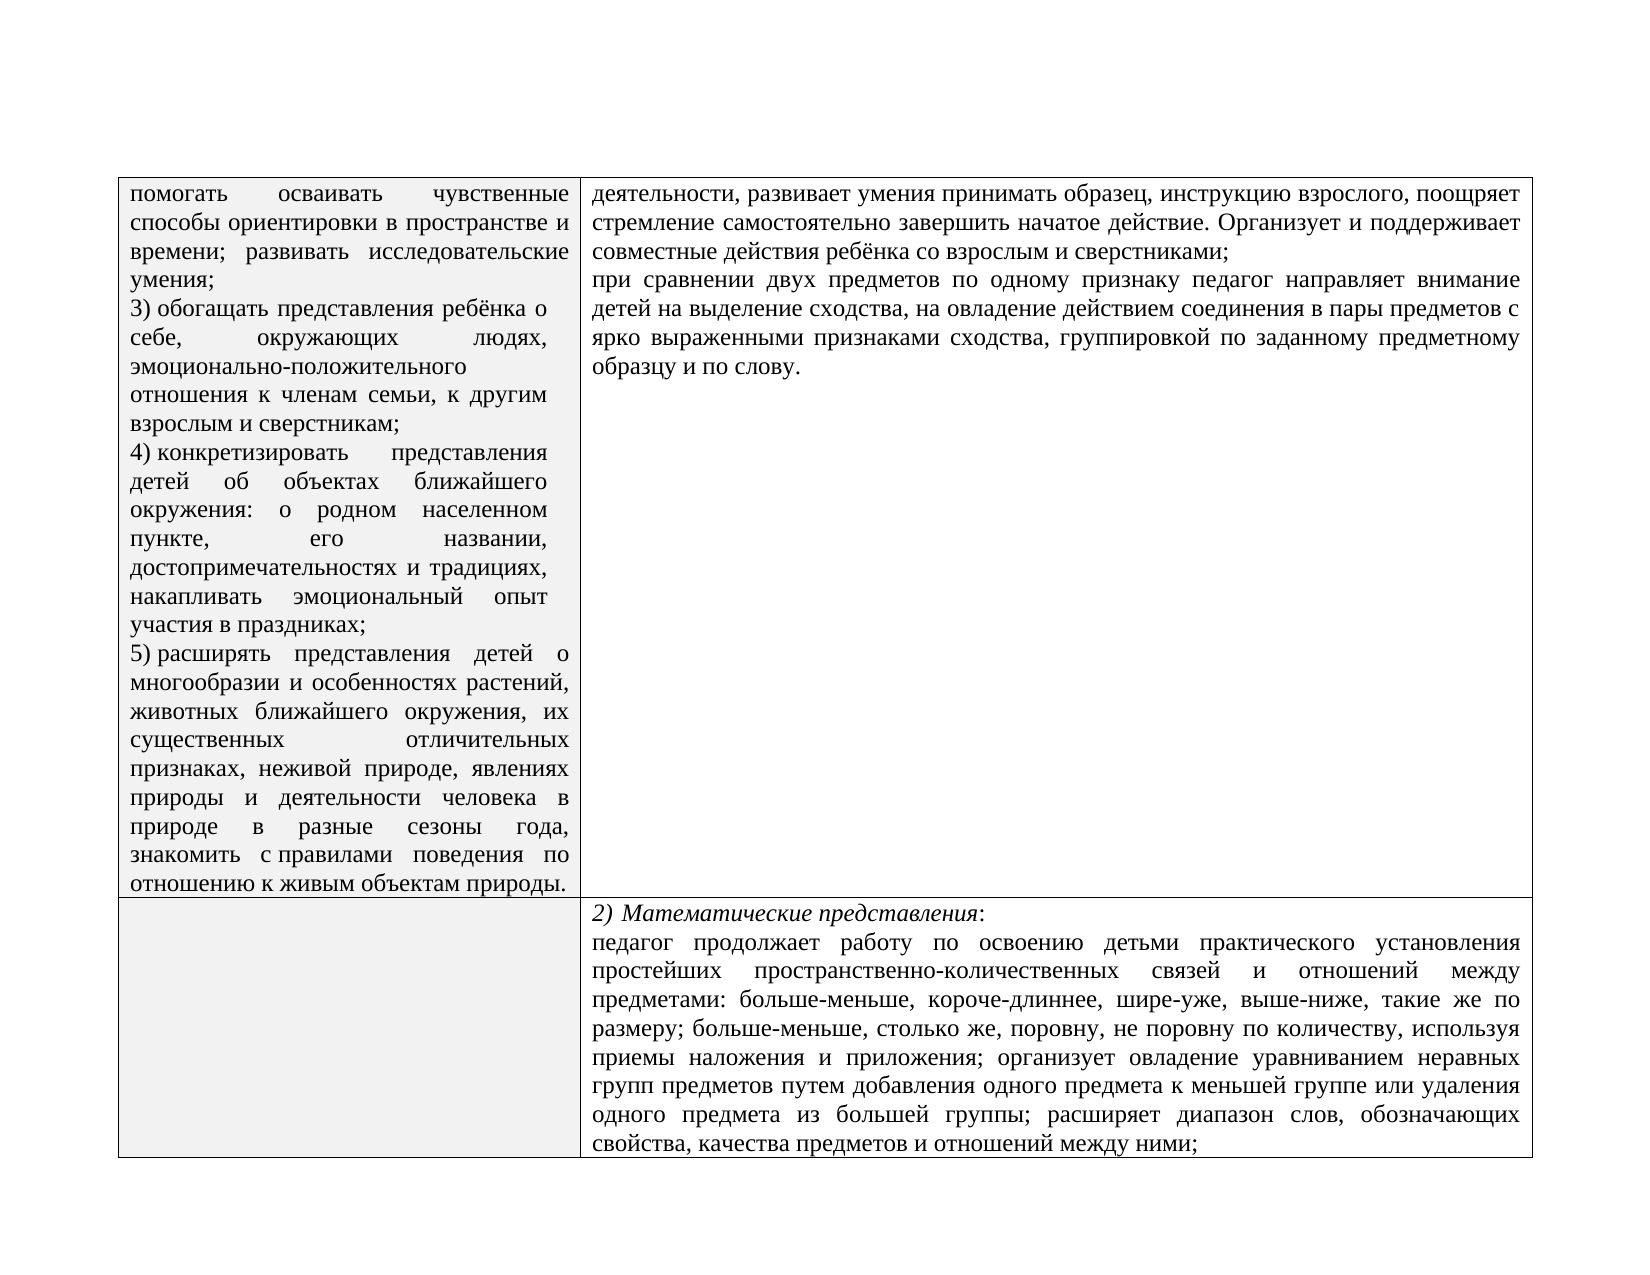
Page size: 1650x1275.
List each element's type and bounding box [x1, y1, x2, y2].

table_cell [119, 898, 580, 1157]
table_cell [581, 178, 1532, 897]
table_cell [581, 898, 1532, 1157]
table_cell [119, 178, 580, 897]
